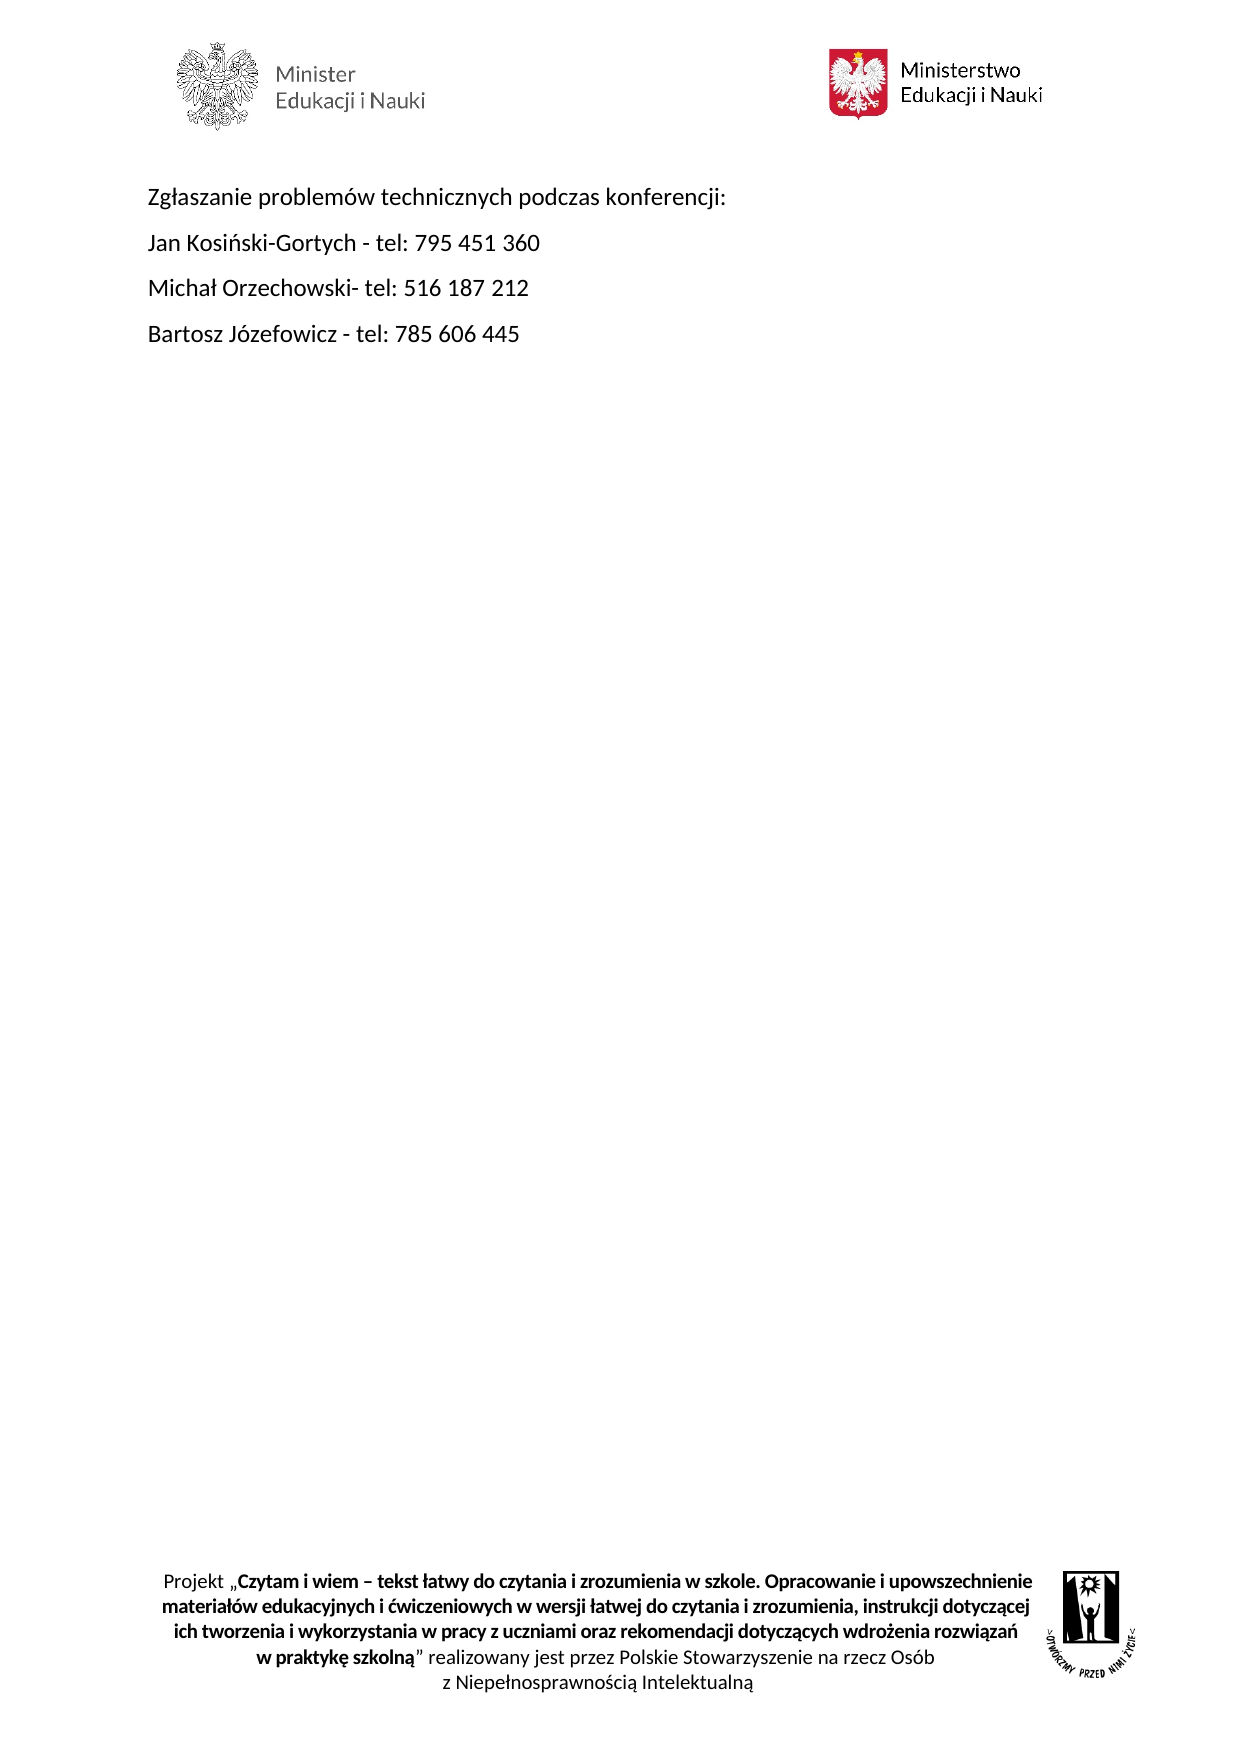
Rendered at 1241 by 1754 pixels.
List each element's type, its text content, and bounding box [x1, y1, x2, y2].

text Michał Orzechowski- tel: 516 187 212 [148, 272, 1093, 303]
text Jan Kosiński-Gortych - tel: 795 451 360 [148, 227, 1093, 257]
picture [784, 4, 1082, 157]
picture [153, 20, 450, 145]
text Bartosz Józefowicz - tel: 785 606 445 [148, 318, 1093, 349]
text Zgłaszanie problemów technicznych podczas konferencji: [148, 181, 1093, 212]
picture [1046, 1571, 1135, 1678]
